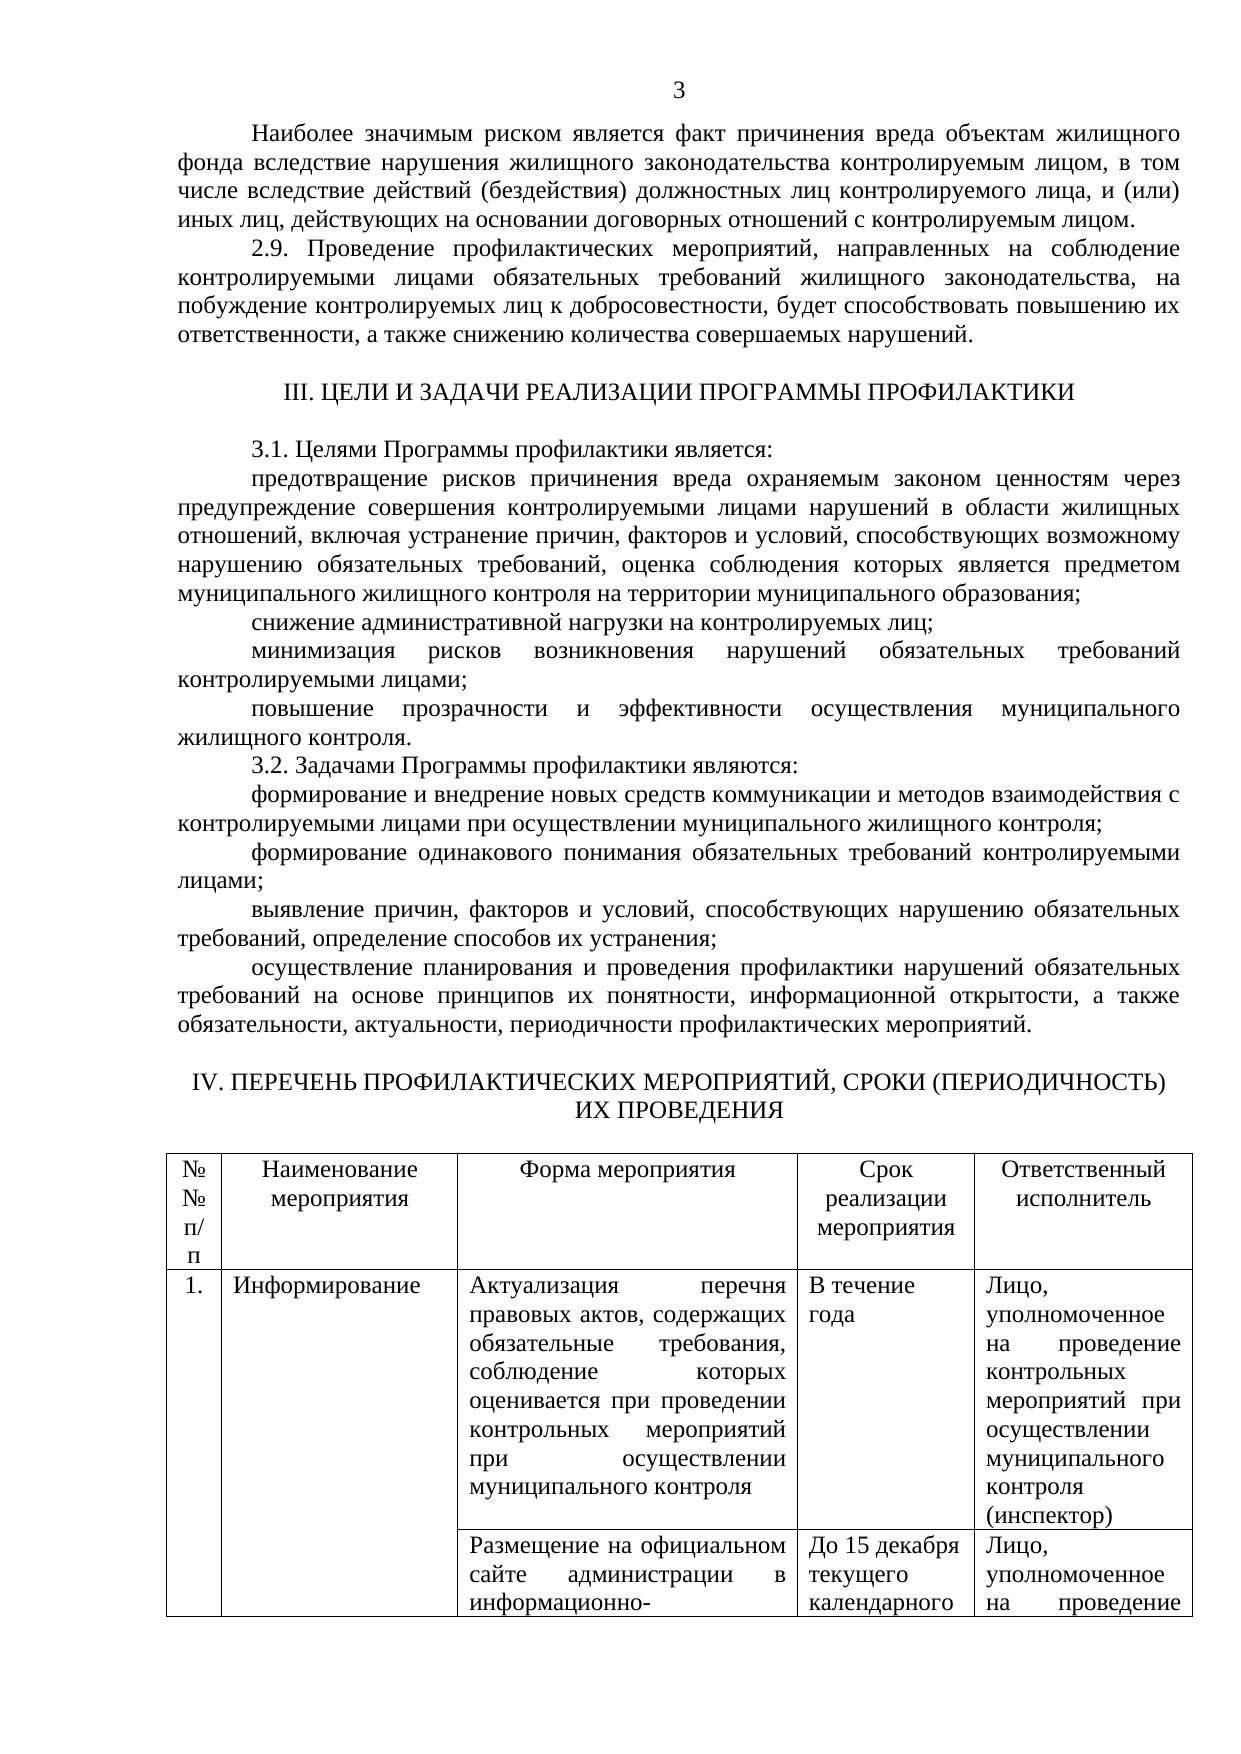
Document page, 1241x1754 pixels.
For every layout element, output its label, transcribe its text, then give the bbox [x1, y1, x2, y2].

table_cell В течение года [798, 1270, 974, 1529]
table_header Форма мероприятия [458, 1154, 797, 1269]
text 3.1. Целями Программы профилактики является: [177, 434, 1181, 463]
table_cell Лицо, уполномоченное на проведение контрольных мероприятий при осуществлении муниципального контроля (инспектор) [975, 1270, 1192, 1529]
table_header №№ п/п [167, 1154, 221, 1269]
text снижение административной нагрузки на контролируемых лиц; [177, 607, 1181, 636]
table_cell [975, 1530, 1192, 1616]
text предотвращение рисков причинения вреда охраняемым законом ценностям через предупреждение совершения контролируемыми лицами нарушений в области жилищных отношений, включая устранение причин, факторов и условий, способствующих возможному нарушению обязательных требований, оценка соблюдения которых является предметом муниципального жилищного контроля на территории муниципального образования; [177, 463, 1181, 607]
text выявление причин, факторов и условий, способствующих нарушению обязательных требований, определение способов их устранения; [177, 894, 1181, 952]
text 2.9. Проведение профилактических мероприятий, направленных на соблюдение контролируемыми лицами обязательных требований жилищного законодательства, на побуждение контролируемых лиц к добросовестности, будет способствовать повышению их ответственности, а также снижению количества совершаемых нарушений. [177, 233, 1181, 348]
table_header Наименование мероприятия [222, 1154, 457, 1269]
text формирование и внедрение новых средств коммуникации и методов взаимодействия с контролируемыми лицами при осуществлении муниципального жилищного контроля; [177, 779, 1181, 837]
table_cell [798, 1530, 974, 1616]
text повышение прозрачности и эффективности осуществления муниципального жилищного контроля. [177, 693, 1181, 751]
table_header Ответственный исполнитель [975, 1154, 1192, 1269]
text минимизация рисков возникновения нарушений обязательных требований контролируемыми лицами; [177, 636, 1181, 693]
text III. ЦЕЛИ И ЗАДАЧИ РЕАЛИЗАЦИИ ПРОГРАММЫ ПРОФИЛАКТИКИ [177, 377, 1181, 406]
table_header Срок реализации мероприятия [798, 1154, 974, 1269]
text IV. ПЕРЕЧЕНЬ ПРОФИЛАКТИЧЕСКИХ МЕРОПРИЯТИЙ, СРОКИ (ПЕРИОДИЧНОСТЬ) ИХ ПРОВЕДЕНИЯ [177, 1067, 1181, 1124]
text формирование одинакового понимания обязательных требований контролируемыми лицами; [177, 837, 1181, 894]
text осуществление планирования и проведения профилактики нарушений обязательных требований на основе принципов их понятности, информационной открытости, а также обязательности, актуальности, периодичности профилактических мероприятий. [177, 952, 1181, 1038]
table_cell Информирование [222, 1270, 457, 1616]
text 3.2. Задачами Программы профилактики являются: [177, 751, 1181, 779]
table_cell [458, 1530, 797, 1616]
text Наиболее значимым риском является факт причинения вреда объектам жилищного фонда вследствие нарушения жилищного законодательства контролируемым лицом, в том числе вследствие действий (бездействия) должностных лиц контролируемого лица, и (или) иных лиц, действующих на основании договорных отношений с контролируемым лицом. [177, 118, 1181, 233]
table_cell 1. [167, 1270, 221, 1616]
table_cell Актуализация перечня правовых актов, содержащих обязательные требования, соблюдение которых оценивается при проведении контрольных мероприятий при осуществлении муниципального контроля [458, 1270, 797, 1529]
